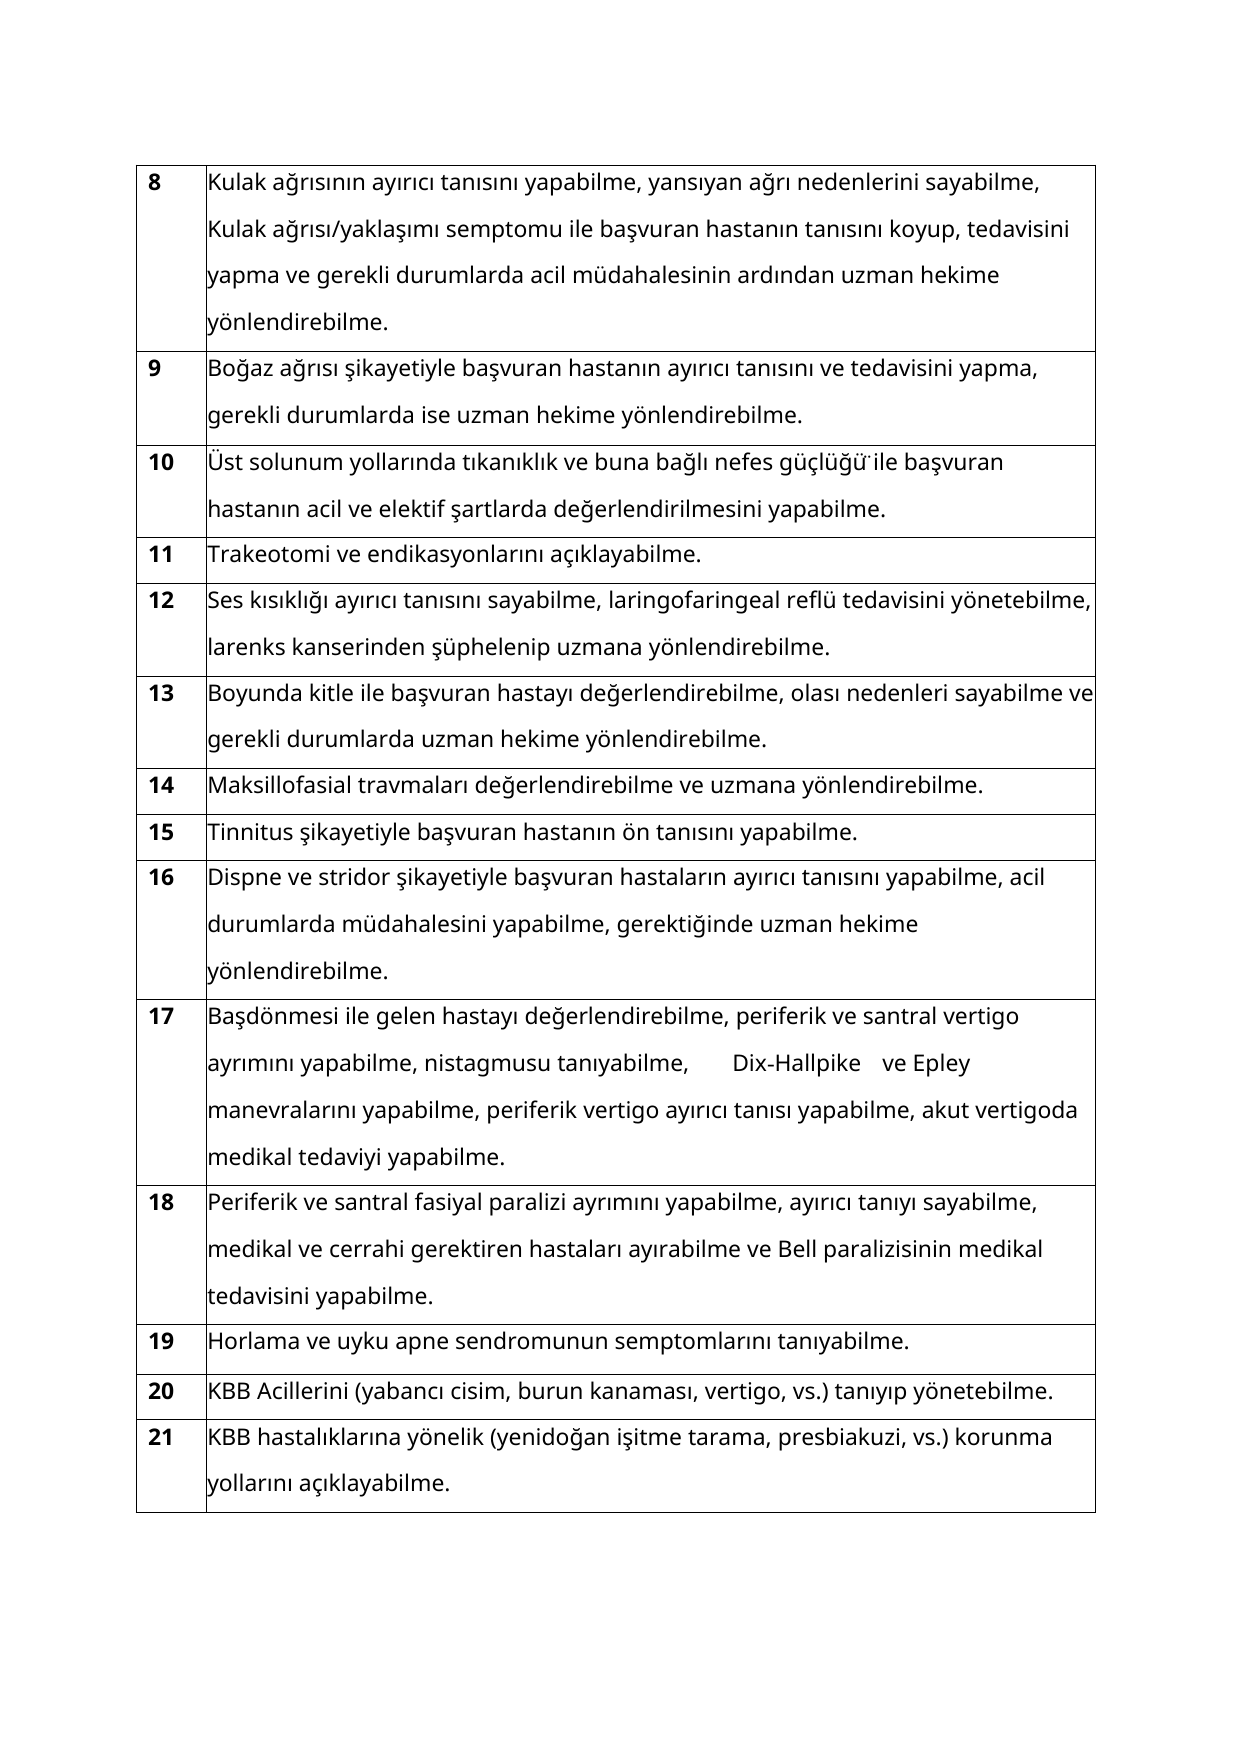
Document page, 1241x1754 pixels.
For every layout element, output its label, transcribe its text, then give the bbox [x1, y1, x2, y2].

table_cell Trakeotomi ve endikasyonlarını açıklayabilme. [207, 538, 1095, 583]
table_cell KBB Acillerini (yabancı cisim, burun kanaması, vertigo, vs.) tanıyıp yönetebilme. [207, 1375, 1095, 1419]
table_cell Başdönmesi ile gelen hastayı değerlendirebilme, periferik ve santral vertigo ayrımını yapabilme, nistagmusu tanıyabilme, Dix‐Hallpike ve Epley manevralarını yapabilme, periferik vertigo ayırıcı tanısı yapabilme, akut vertigoda medikal tedaviyi yapabilme. [207, 1000, 1095, 1185]
table_cell Boyunda kitle ile başvuran hastayı değerlendirebilme, olası nedenleri sayabilme ve gerekli durumlarda uzman hekime yönlendirebilme. [207, 677, 1095, 768]
table_cell Üst solunum yollarında tıkanıklık ve buna bağlı nefes güçlüğü̈ ile başvuran hastanın acil ve elektif şartlarda değerlendirilmesini yapabilme. [207, 446, 1095, 537]
table_cell Kulak ağrısının ayırıcı tanısını yapabilme, yansıyan ağrı nedenlerini sayabilme, Kulak ağrısı/yaklaşımı semptomu ile başvuran hastanın tanısını koyup, tedavisini yapma ve gerekli durumlarda acil müdahalesinin ardından uzman hekime yönlendirebilme. [207, 166, 1095, 351]
table_cell 12 [137, 584, 206, 676]
table_cell Ses kısıklığı ayırıcı tanısını sayabilme, laringofaringeal reflü tedavisini yönetebilme, larenks kanserinden şüphelenip uzmana yönlendirebilme. [207, 584, 1095, 676]
table_cell 15 [137, 815, 206, 860]
table_cell 14 [137, 769, 206, 814]
table_cell Horlama ve uyku apne sendromunun semptomlarını tanıyabilme. [207, 1325, 1095, 1374]
table_cell 13 [137, 677, 206, 768]
table_cell Maksillofasial travmaları değerlendirebilme ve uzmana yönlendirebilme. [207, 769, 1095, 814]
table_cell 21 [137, 1420, 206, 1512]
table_cell 19 [137, 1325, 206, 1374]
table_cell 17 [137, 1000, 206, 1185]
table_cell 10 [137, 446, 206, 537]
table_cell Boğaz ağrısı şikayetiyle başvuran hastanın ayırıcı tanısını ve tedavisini yapma, gerekli durumlarda ise uzman hekime yönlendirebilme. [207, 352, 1095, 445]
table_cell Tinnitus şikayetiyle başvuran hastanın ön tanısını yapabilme. [207, 815, 1095, 860]
table_cell 8 [137, 166, 206, 351]
table_cell 18 [137, 1186, 206, 1324]
table_cell 9 [137, 352, 206, 445]
table_cell Dispne ve stridor şikayetiyle başvuran hastaların ayırıcı tanısını yapabilme, acil durumlarda müdahalesini yapabilme, gerektiğinde uzman hekime yönlendirebilme. [207, 861, 1095, 999]
table_cell 16 [137, 861, 206, 999]
table_cell Periferik ve santral fasiyal paralizi ayrımını yapabilme, ayırıcı tanıyı sayabilme, medikal ve cerrahi gerektiren hastaları ayırabilme ve Bell paralizisinin medikal tedavisini yapabilme. [207, 1186, 1095, 1324]
table_cell 20 [137, 1375, 206, 1419]
table_cell 11 [137, 538, 206, 583]
table_cell KBB hastalıklarına yönelik (yenidoğan işitme tarama, presbiakuzi, vs.) korunma yollarını açıklayabilme. [207, 1420, 1095, 1512]
